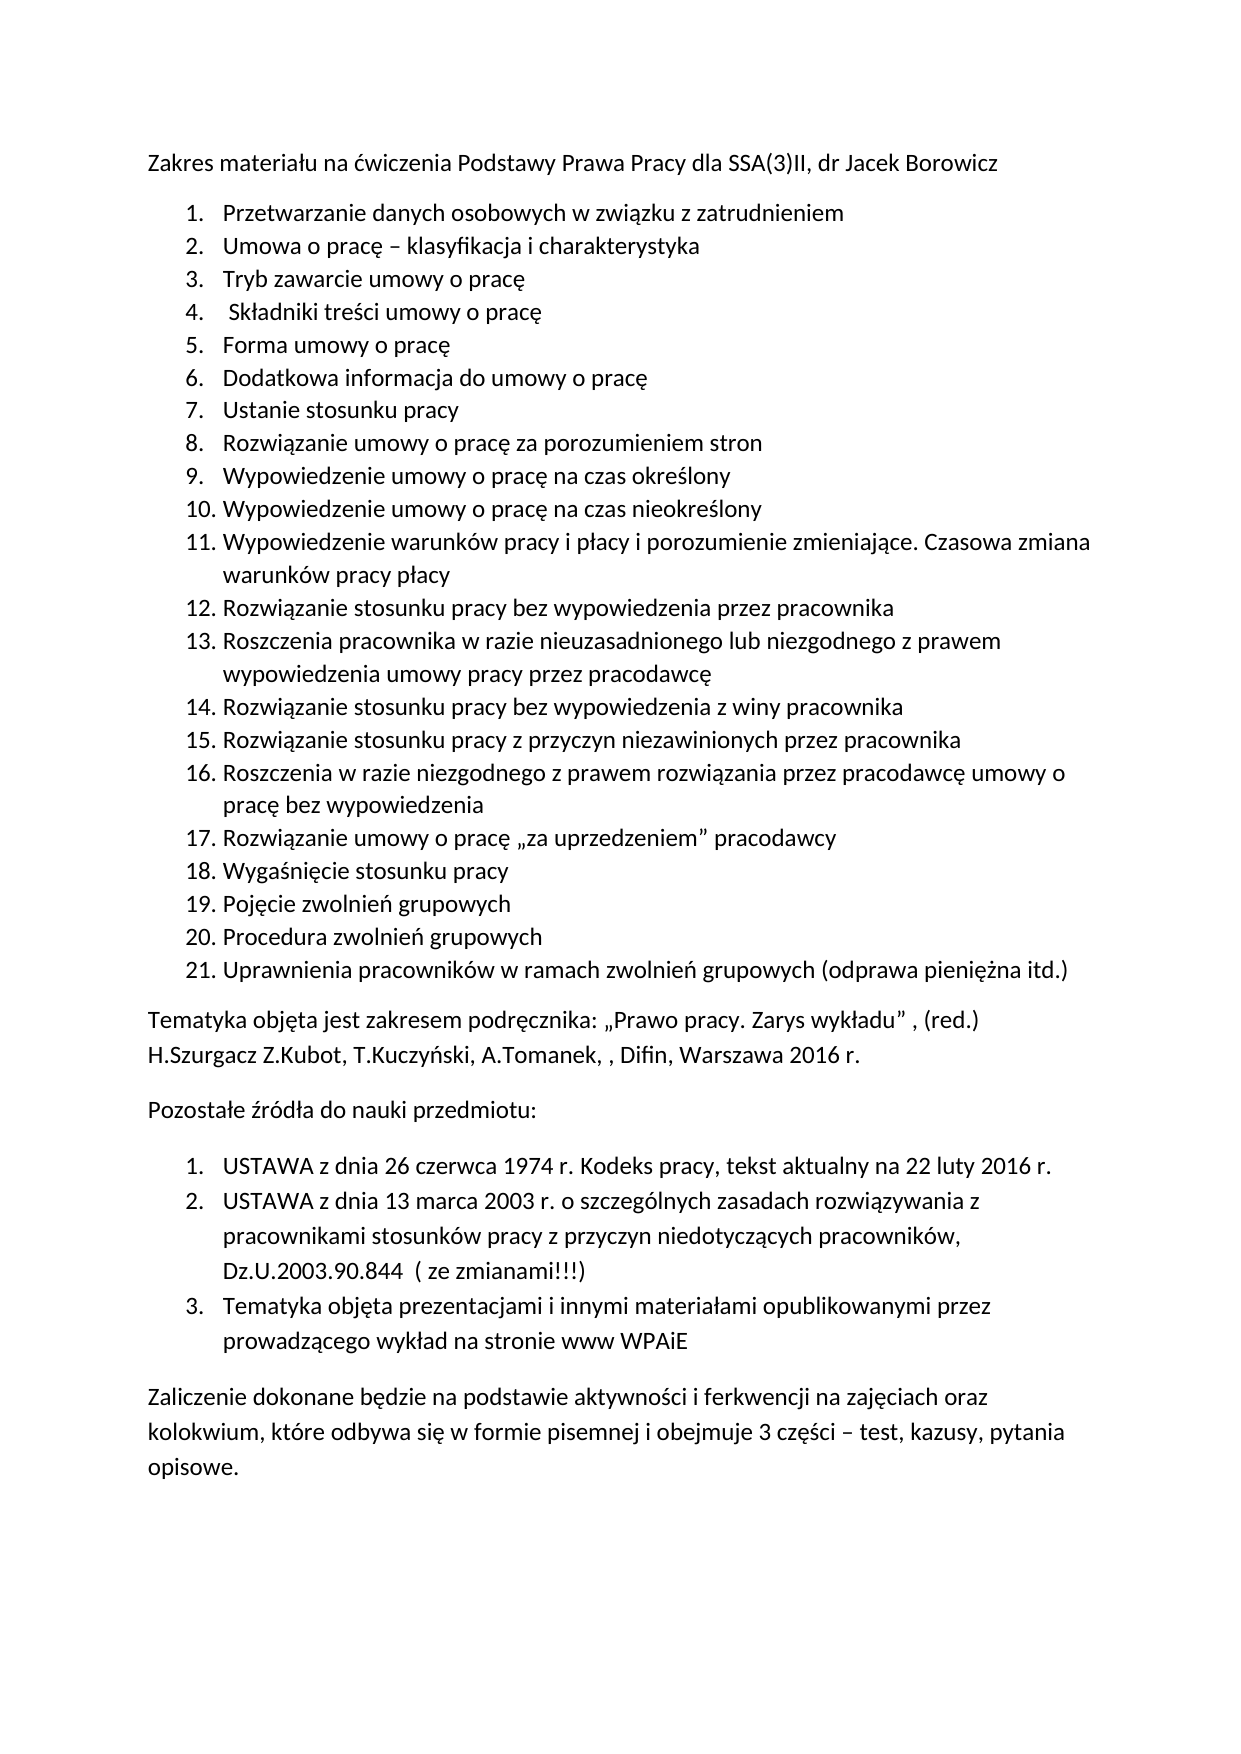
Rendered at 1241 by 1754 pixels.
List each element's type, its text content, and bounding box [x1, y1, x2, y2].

list Procedura zwolnień grupowych [185, 921, 1093, 952]
list USTAWA z dnia 26 czerwca 1974 r. Kodeks pracy, tekst aktualny na 22 luty 2016 r. [185, 1151, 1093, 1181]
list Przetwarzanie danych osobowych w związku z zatrudnieniem [185, 197, 1093, 228]
list Ustanie stosunku pracy [185, 395, 1093, 425]
text Pozostałe źródła do nauki przedmiotu: [148, 1095, 1093, 1125]
text Zaliczenie dokonane będzie na podstawie aktywności i ferkwencji na zajęciach oraz kolokwium, które odbywa się w formie pisemnej i obejmuje 3 części – test, kazusy, pytania opisowe. [148, 1381, 1093, 1482]
list Tematyka objęta prezentacjami i innymi materiałami opublikowanymi przez prowadzącego wykład na stronie www WPAiE [185, 1291, 1093, 1356]
list Umowa o pracę – klasyfikacja i charakterystyka [185, 230, 1093, 261]
list Roszczenia w razie niezgodnego z prawem rozwiązania przez pracodawcę umowy o pracę bez wypowiedzenia [185, 757, 1093, 820]
list Wypowiedzenie warunków pracy i płacy i porozumienie zmieniające. Czasowa zmiana warunków pracy płacy [185, 526, 1093, 590]
text Zakres materiału na ćwiczenia Podstawy Prawa Pracy dla SSA(3)II, dr Jacek Borowicz [148, 148, 1093, 178]
list Uprawnienia pracowników w ramach zwolnień grupowych (odprawa pieniężna itd.) [185, 954, 1093, 985]
text Tematyka objęta jest zakresem podręcznika: „Prawo pracy. Zarys wykładu” , (red.) H.Szurgacz Z.Kubot, T.Kuczyński, A.Tomanek, , Difin, Warszawa 2016 r. [148, 1004, 1093, 1069]
list Rozwiązanie stosunku pracy bez wypowiedzenia przez pracownika [185, 592, 1093, 623]
list Wypowiedzenie umowy o pracę na czas określony [185, 461, 1093, 491]
list Rozwiązanie umowy o pracę „za uprzedzeniem” pracodawcy [185, 823, 1093, 853]
list Wygaśnięcie stosunku pracy [185, 856, 1093, 886]
list Rozwiązanie umowy o pracę za porozumieniem stron [185, 428, 1093, 458]
list Rozwiązanie stosunku pracy bez wypowiedzenia z winy pracownika [185, 691, 1093, 721]
list Forma umowy o pracę [185, 329, 1093, 359]
list USTAWA z dnia 13 marca 2003 r. o szczególnych zasadach rozwiązywania z pracownikami stosunków pracy z przyczyn niedotyczących pracowników, Dz.U.2003.90.844 ( ze zmianami!!!) [185, 1186, 1093, 1286]
list Roszczenia pracownika w razie nieuzasadnionego lub niezgodnego z prawem wypowiedzenia umowy pracy przez pracodawcę [185, 625, 1093, 688]
list Dodatkowa informacja do umowy o pracę [185, 362, 1093, 392]
list Pojęcie zwolnień grupowych [185, 888, 1093, 919]
list Składniki treści umowy o pracę [185, 296, 1093, 326]
list Rozwiązanie stosunku pracy z przyczyn niezawinionych przez pracownika [185, 724, 1093, 754]
list Tryb zawarcie umowy o pracę [185, 263, 1093, 293]
list Wypowiedzenie umowy o pracę na czas nieokreślony [185, 493, 1093, 524]
